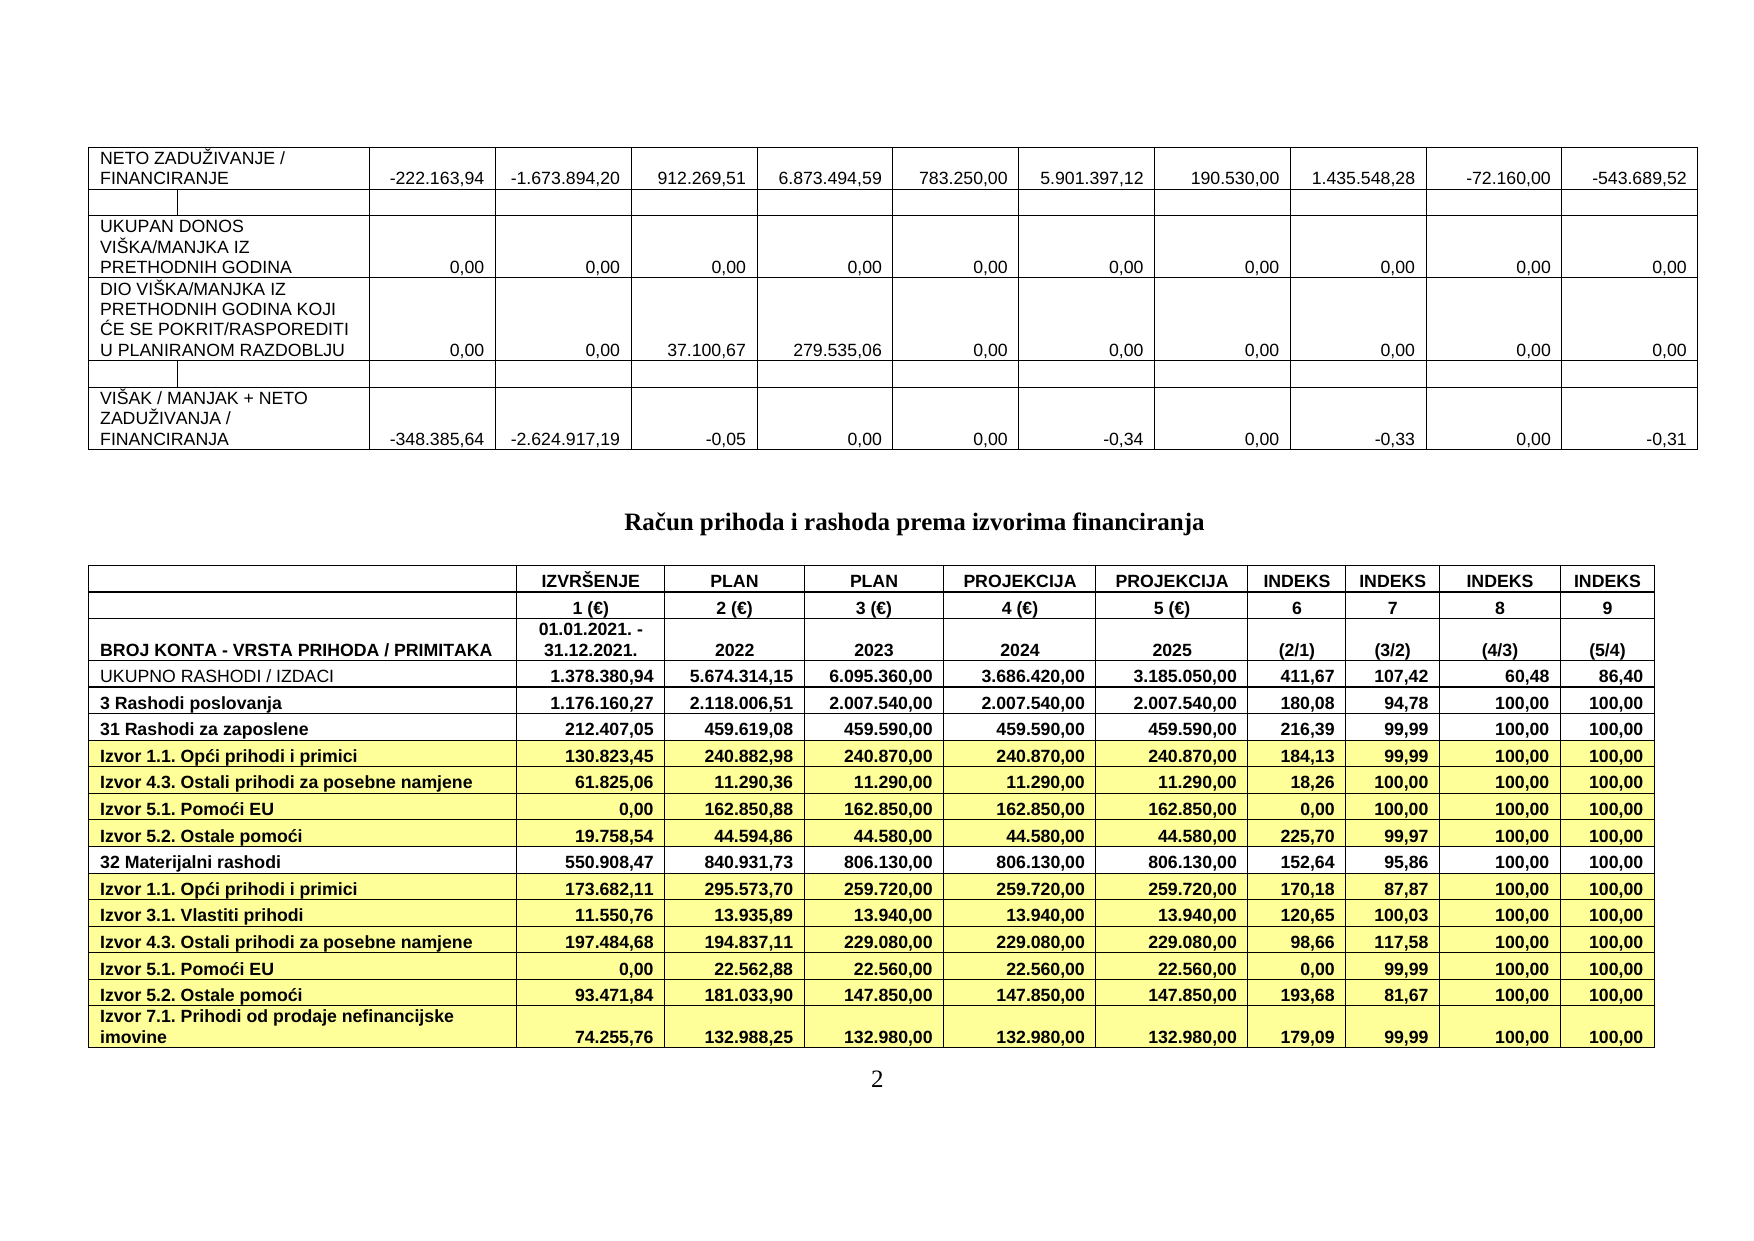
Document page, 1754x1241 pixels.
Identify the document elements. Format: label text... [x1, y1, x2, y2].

table_cell 0,00 [758, 388, 892, 449]
table_cell 5 (€) [1096, 593, 1247, 618]
table_cell 194.837,11 [665, 927, 804, 952]
table_cell -222.163,94 [370, 148, 495, 188]
table_cell 11.290,00 [944, 767, 1095, 793]
table_cell 13.940,00 [805, 900, 943, 926]
table_cell 44.594,86 [665, 820, 804, 846]
table_cell [1427, 361, 1561, 387]
table_cell 9 [1561, 593, 1654, 618]
table_cell Izvor 5.1. Pomoći EU [89, 953, 516, 979]
table_cell 87,87 [1346, 874, 1439, 899]
table_cell Izvor 4.3. Ostali prihodi za posebne namjene [89, 767, 516, 793]
table_cell (4/3) [1440, 619, 1560, 660]
table_cell 0,00 [1291, 216, 1426, 277]
table_cell 0,00 [517, 953, 664, 979]
table_cell [632, 361, 757, 387]
table_cell 0,00 [632, 216, 757, 277]
table_cell [1291, 361, 1426, 387]
table_cell 212.407,05 [517, 714, 664, 739]
table_cell 0,00 [1562, 278, 1697, 360]
table_cell 2024 [944, 619, 1095, 660]
table_cell 6 [1248, 593, 1345, 618]
table_cell 130.823,45 [517, 741, 664, 766]
table_cell 0,00 [1427, 216, 1561, 277]
table_cell 0,00 [1155, 278, 1290, 360]
table_cell 13.935,89 [665, 900, 804, 926]
table_cell 240.870,00 [805, 741, 943, 766]
table_cell 181.033,90 [665, 980, 804, 1005]
table_cell 0,00 [1019, 278, 1154, 360]
table_cell 2.007.540,00 [1096, 688, 1247, 713]
table_cell 6.873.494,59 [758, 148, 892, 188]
table_cell 18,26 [1248, 767, 1345, 793]
table_header PROJEKCIJA [1096, 566, 1247, 591]
table_header PLAN [665, 566, 804, 591]
table_cell 259.720,00 [1096, 874, 1247, 899]
table_cell 100,00 [1346, 794, 1439, 819]
table_cell 3 (€) [805, 593, 943, 618]
table_cell 44.580,00 [1096, 820, 1247, 846]
table_cell [1155, 190, 1290, 215]
table_cell 180,08 [1248, 688, 1345, 713]
table_cell 459.590,00 [1096, 714, 1247, 739]
table_cell 100,00 [1440, 847, 1560, 872]
table_cell 81,67 [1346, 980, 1439, 1005]
table_cell -1.673.894,20 [496, 148, 631, 188]
table_cell 0,00 [496, 278, 631, 360]
table_cell 170,18 [1248, 874, 1345, 899]
table_cell 120,65 [1248, 900, 1345, 926]
table_cell 100,00 [1561, 794, 1654, 819]
table_cell [496, 361, 631, 387]
table_cell 0,00 [1291, 278, 1426, 360]
table_cell 459.590,00 [805, 714, 943, 739]
table_cell 11.290,36 [665, 767, 804, 793]
table_cell 61.825,06 [517, 767, 664, 793]
table_cell [178, 190, 369, 215]
table_cell 22.562,88 [665, 953, 804, 979]
table_cell -0,34 [1019, 388, 1154, 449]
table_cell 107,42 [1346, 661, 1439, 686]
table_cell [89, 190, 177, 215]
text Račun prihoda i rashoda prema izvorima financiranja [148, 507, 1606, 536]
table_cell 240.870,00 [1096, 741, 1247, 766]
table_cell 806.130,00 [944, 847, 1095, 872]
table_cell 132.980,00 [805, 1006, 943, 1047]
table_cell 13.940,00 [944, 900, 1095, 926]
table_cell [496, 190, 631, 215]
table_cell 240.870,00 [944, 741, 1095, 766]
table_cell 100,00 [1440, 794, 1560, 819]
table_cell 0,00 [1248, 953, 1345, 979]
table_cell 8 [1440, 593, 1560, 618]
table_cell Izvor 3.1. Vlastiti prihodi [89, 900, 516, 926]
table_cell Izvor 1.1. Opći prihodi i primici [89, 874, 516, 899]
table_cell 100,00 [1440, 927, 1560, 952]
table_cell 216,39 [1248, 714, 1345, 739]
table_cell 19.758,54 [517, 820, 664, 846]
table_cell -2.624.917,19 [496, 388, 631, 449]
table_cell 4 (€) [944, 593, 1095, 618]
table_cell 100,00 [1561, 1006, 1654, 1047]
table_cell Izvor 4.3. Ostali prihodi za posebne namjene [89, 927, 516, 952]
table_cell UKUPAN DONOS VIŠKA/MANJKA IZ PRETHODNIH GODINA [89, 216, 369, 277]
table_cell 100,00 [1440, 820, 1560, 846]
table_cell 2025 [1096, 619, 1247, 660]
table_cell [893, 361, 1018, 387]
table_cell 193,68 [1248, 980, 1345, 1005]
table_cell 279.535,06 [758, 278, 892, 360]
table_cell 32 Materijalni rashodi [89, 847, 516, 872]
table_cell 295.573,70 [665, 874, 804, 899]
table_cell UKUPNO RASHODI / IZDACI [89, 661, 516, 686]
table_cell [1427, 190, 1561, 215]
table_header PROJEKCIJA [944, 566, 1095, 591]
table_cell 0,00 [1427, 278, 1561, 360]
table_cell 22.560,00 [805, 953, 943, 979]
table_cell 2.118.006,51 [665, 688, 804, 713]
table_cell 0,00 [370, 216, 495, 277]
table_cell 147.850,00 [944, 980, 1095, 1005]
table_cell 132.988,25 [665, 1006, 804, 1047]
table_cell -0,31 [1562, 388, 1697, 449]
table_cell 95,86 [1346, 847, 1439, 872]
table_cell 229.080,00 [1096, 927, 1247, 952]
table_cell 0,00 [1562, 216, 1697, 277]
table_cell 11.550,76 [517, 900, 664, 926]
table_cell -543.689,52 [1562, 148, 1697, 188]
table_cell 550.908,47 [517, 847, 664, 872]
table_cell 99,99 [1346, 714, 1439, 739]
table_cell 11.290,00 [805, 767, 943, 793]
table_cell 152,64 [1248, 847, 1345, 872]
table_cell 99,99 [1346, 953, 1439, 979]
table_cell 0,00 [758, 216, 892, 277]
table_cell 2.007.540,00 [805, 688, 943, 713]
table_cell 3.686.420,00 [944, 661, 1095, 686]
table_cell 147.850,00 [1096, 980, 1247, 1005]
table_cell 100,00 [1440, 688, 1560, 713]
table_cell [1019, 361, 1154, 387]
table_cell BROJ KONTA - VRSTA PRIHODA / PRIMITAKA [89, 619, 516, 660]
table_cell 147.850,00 [805, 980, 943, 1005]
table_cell 100,00 [1440, 980, 1560, 1005]
table_cell 229.080,00 [944, 927, 1095, 952]
table_cell 31 Rashodi za zaposlene [89, 714, 516, 739]
table_cell [758, 190, 892, 215]
table_cell [758, 361, 892, 387]
table_cell 100,00 [1346, 767, 1439, 793]
table_cell 99,99 [1346, 741, 1439, 766]
table_cell 0,00 [1155, 216, 1290, 277]
table_cell 44.580,00 [944, 820, 1095, 846]
table_cell 259.720,00 [944, 874, 1095, 899]
table_cell 1.435.548,28 [1291, 148, 1426, 188]
table_cell Izvor 1.1. Opći prihodi i primici [89, 741, 516, 766]
table_cell 259.720,00 [805, 874, 943, 899]
table_cell 162.850,00 [805, 794, 943, 819]
table_cell 0,00 [1248, 794, 1345, 819]
table_cell 98,66 [1248, 927, 1345, 952]
table_cell 100,00 [1440, 953, 1560, 979]
table_header INDEKS [1440, 566, 1560, 591]
table_cell NETO ZADUŽIVANJE / FINANCIRANJE [89, 148, 369, 188]
table_cell 3.185.050,00 [1096, 661, 1247, 686]
table_cell [1019, 190, 1154, 215]
table_cell [89, 593, 516, 618]
table_cell 100,00 [1561, 714, 1654, 739]
table_cell 459.619,08 [665, 714, 804, 739]
table_cell 100,00 [1561, 847, 1654, 872]
table_cell [89, 361, 177, 387]
table_cell 0,00 [893, 278, 1018, 360]
table_cell 0,00 [893, 216, 1018, 277]
table_cell 162.850,00 [1096, 794, 1247, 819]
table_cell 5.901.397,12 [1019, 148, 1154, 188]
table_header [89, 566, 516, 591]
table_cell 22.560,00 [1096, 953, 1247, 979]
table_cell 100,00 [1561, 688, 1654, 713]
table_cell [178, 361, 369, 387]
table_cell 411,67 [1248, 661, 1345, 686]
table_cell 132.980,00 [1096, 1006, 1247, 1047]
table_cell 1.378.380,94 [517, 661, 664, 686]
table_cell 117,58 [1346, 927, 1439, 952]
table_cell 74.255,76 [517, 1006, 664, 1047]
table_cell Izvor 5.2. Ostale pomoći [89, 980, 516, 1005]
table_cell Izvor 5.1. Pomoći EU [89, 794, 516, 819]
table_cell 100,00 [1561, 980, 1654, 1005]
table_cell (3/2) [1346, 619, 1439, 660]
table_cell 240.882,98 [665, 741, 804, 766]
table_cell 100,00 [1561, 953, 1654, 979]
table_cell 0,00 [1019, 216, 1154, 277]
table_cell VIŠAK / MANJAK + NETO ZADUŽIVANJA / FINANCIRANJA [89, 388, 369, 449]
table_cell 37.100,67 [632, 278, 757, 360]
table_cell [632, 190, 757, 215]
table_cell 459.590,00 [944, 714, 1095, 739]
table_cell -0,05 [632, 388, 757, 449]
table_cell [1155, 361, 1290, 387]
table_cell 184,13 [1248, 741, 1345, 766]
table_cell 100,00 [1440, 741, 1560, 766]
table_cell -72.160,00 [1427, 148, 1561, 188]
table_cell 806.130,00 [805, 847, 943, 872]
table_cell 2 (€) [665, 593, 804, 618]
table_cell Izvor 7.1. Prihodi od prodaje nefinancijske imovine [89, 1006, 516, 1047]
table_header INDEKS [1561, 566, 1654, 591]
table_cell [1562, 361, 1697, 387]
table_cell 0,00 [1155, 388, 1290, 449]
table_cell 162.850,00 [944, 794, 1095, 819]
table_cell 0,00 [496, 216, 631, 277]
table_cell 100,00 [1561, 767, 1654, 793]
table_cell 100,00 [1440, 900, 1560, 926]
table_header INDEKS [1248, 566, 1345, 591]
table_cell 100,00 [1561, 900, 1654, 926]
table_cell 197.484,68 [517, 927, 664, 952]
table_cell 100,00 [1440, 714, 1560, 739]
table_cell 783.250,00 [893, 148, 1018, 188]
table_cell 22.560,00 [944, 953, 1095, 979]
table_cell 94,78 [1346, 688, 1439, 713]
table_cell 44.580,00 [805, 820, 943, 846]
table_cell 86,40 [1561, 661, 1654, 686]
table_cell 173.682,11 [517, 874, 664, 899]
table_cell 5.674.314,15 [665, 661, 804, 686]
table_cell 179,09 [1248, 1006, 1345, 1047]
table_cell [893, 190, 1018, 215]
table_cell 132.980,00 [944, 1006, 1095, 1047]
table_cell 0,00 [893, 388, 1018, 449]
table_cell 162.850,88 [665, 794, 804, 819]
table_header PLAN [805, 566, 943, 591]
table_cell (5/4) [1561, 619, 1654, 660]
table_cell 93.471,84 [517, 980, 664, 1005]
table_cell 01.01.2021. - 31.12.2021. [517, 619, 664, 660]
table_cell (2/1) [1248, 619, 1345, 660]
table_cell [370, 190, 495, 215]
table_cell 1 (€) [517, 593, 664, 618]
table_cell 99,99 [1346, 1006, 1439, 1047]
table_cell 225,70 [1248, 820, 1345, 846]
table_cell 806.130,00 [1096, 847, 1247, 872]
table_cell 6.095.360,00 [805, 661, 943, 686]
table_header INDEKS [1346, 566, 1439, 591]
table_cell DIO VIŠKA/MANJKA IZ PRETHODNIH GODINA KOJI ĆE SE POKRIT/RASPOREDITI U PLANIRANOM RAZDOBLJU [89, 278, 369, 360]
table_cell Izvor 5.2. Ostale pomoći [89, 820, 516, 846]
table_cell 100,00 [1440, 767, 1560, 793]
table_cell [1562, 190, 1697, 215]
table_cell 2022 [665, 619, 804, 660]
table_cell 1.176.160,27 [517, 688, 664, 713]
table_cell 60,48 [1440, 661, 1560, 686]
table_cell 11.290,00 [1096, 767, 1247, 793]
table_cell 13.940,00 [1096, 900, 1247, 926]
table_cell 3 Rashodi poslovanja [89, 688, 516, 713]
table_cell 0,00 [1427, 388, 1561, 449]
table_cell 100,00 [1561, 741, 1654, 766]
table_cell -0,33 [1291, 388, 1426, 449]
table_cell 190.530,00 [1155, 148, 1290, 188]
table_cell 100,00 [1561, 927, 1654, 952]
table_cell 100,00 [1440, 874, 1560, 899]
table_cell 99,97 [1346, 820, 1439, 846]
table_cell 912.269,51 [632, 148, 757, 188]
table_cell 840.931,73 [665, 847, 804, 872]
table_cell 100,03 [1346, 900, 1439, 926]
table_cell [370, 361, 495, 387]
table_cell 100,00 [1561, 820, 1654, 846]
table_cell 100,00 [1561, 874, 1654, 899]
table_cell 229.080,00 [805, 927, 943, 952]
table_cell 0,00 [370, 278, 495, 360]
table_cell 2023 [805, 619, 943, 660]
table_cell -348.385,64 [370, 388, 495, 449]
table_cell 2.007.540,00 [944, 688, 1095, 713]
table_header IZVRŠENJE [517, 566, 664, 591]
table_cell 0,00 [517, 794, 664, 819]
table_cell 7 [1346, 593, 1439, 618]
table_cell [1291, 190, 1426, 215]
